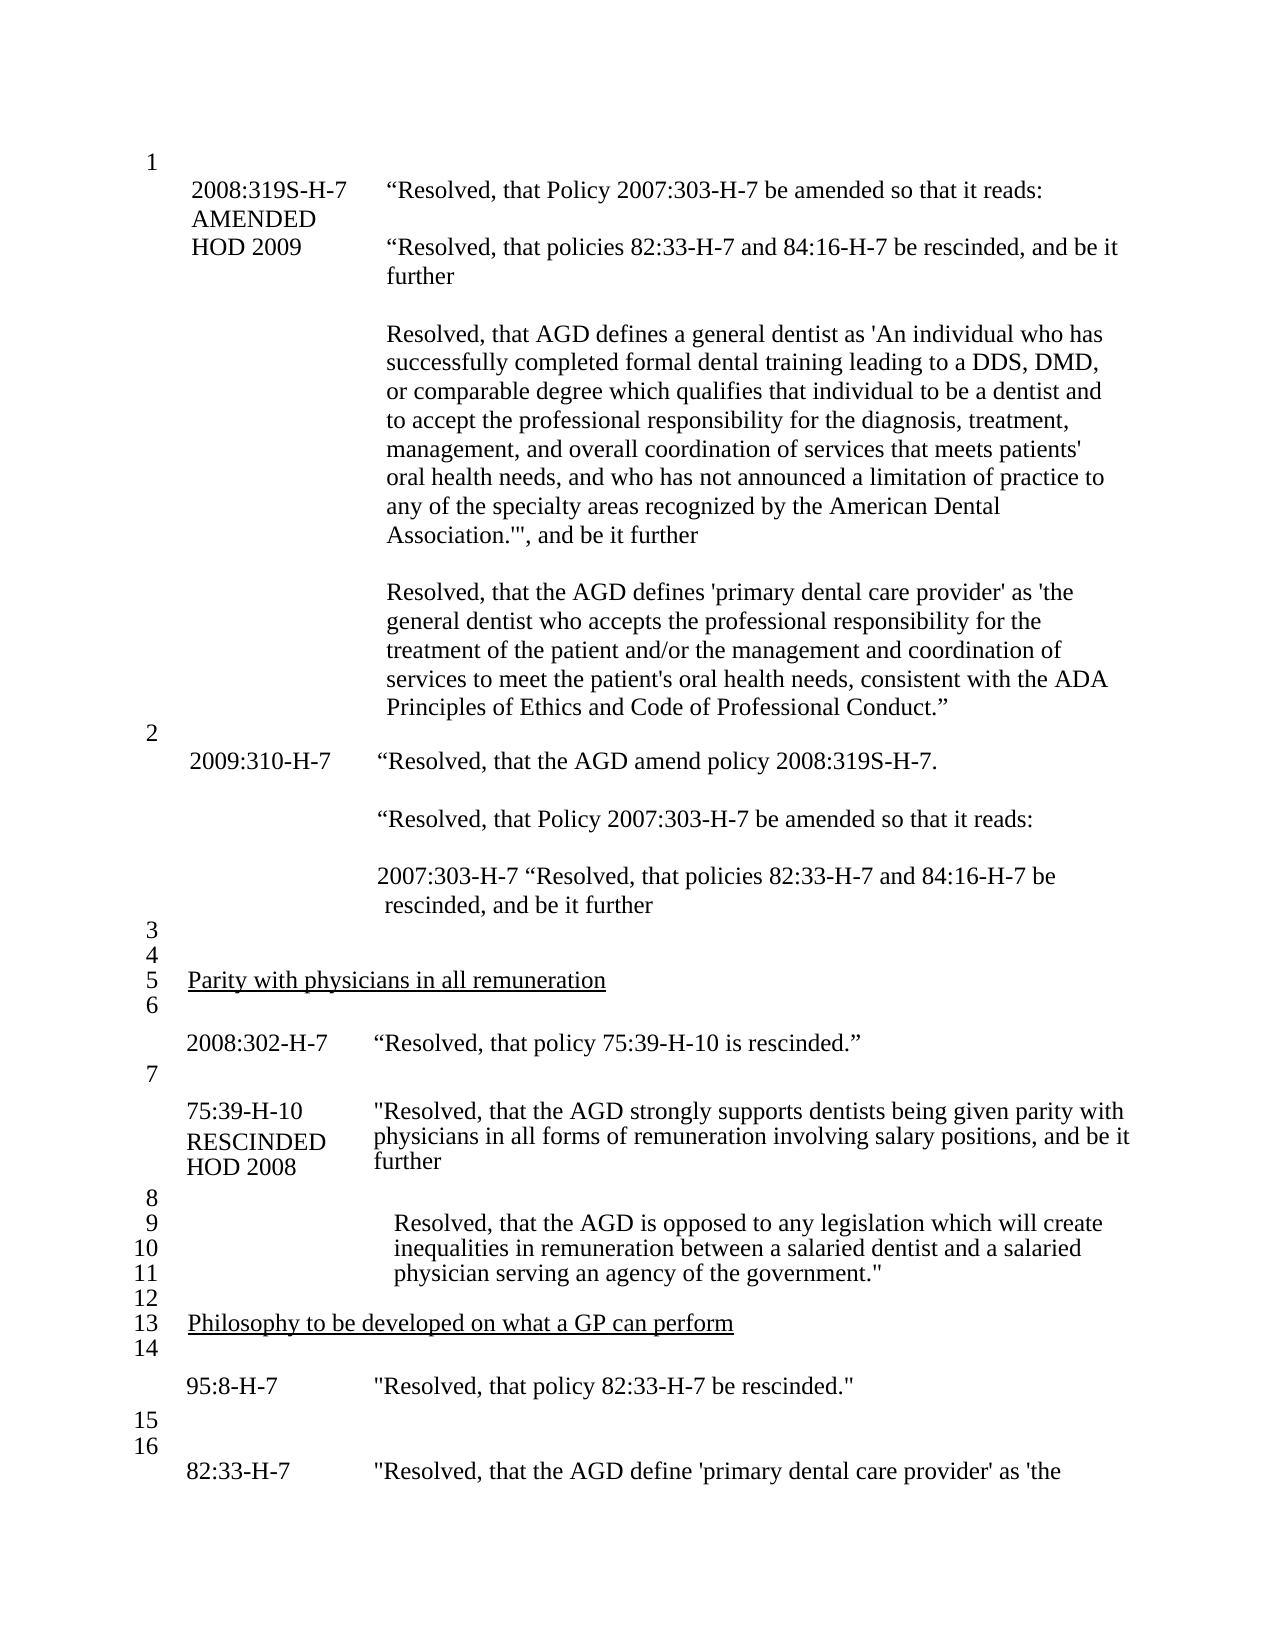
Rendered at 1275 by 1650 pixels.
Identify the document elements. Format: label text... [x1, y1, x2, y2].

table_header 2009:310-H-7 [188, 746, 366, 919]
table_header 2008:302-H-7 [174, 1019, 361, 1062]
text Parity with physicians in all remuneration [187, 969, 1134, 994]
table_header “Resolved, that Policy 2007:303-H-7 be amended so that it reads: “Resolved, that policies 82:33-H-7 and 84:16-H-7 be rescinded, and be it further Resolved, that AGD defines a general dentist as 'An individual who has successfully completed formal dental training leading to a DDS, DMD, or comparable degree which qualifies that individual to be a dentist and to accept the professional responsibility for the diagnosis, treatment, management, and overall coordination of services that meets patients' oral health needs, and who has not announced a limitation of practice to any of the specialty areas recognized by the American Dental Association.'", and be it further Resolved, that the AGD defines 'primary dental care provider' as 'the general dentist who accepts the professional responsibility for the treatment of the patient and/or the management and coordination of services to meet the patient's oral health needs, consistent with the ADA Principles of Ethics and Code of Professional Conduct.” [366, 175, 1134, 721]
table_header "Resolved, that the AGD strongly supports dentists being given parity with physicians in all forms of remuneration involving salary positions, and be it further [361, 1087, 1148, 1187]
table_header “Resolved, that the AGD amend policy 2008:319S-H-7. “Resolved, that Policy 2007:303-H-7 be amended so that it reads: 2007:303-H-7 “Resolved, that policies 82:33-H-7 and 84:16-H-7 be rescinded, and be it further [366, 746, 1134, 919]
table_header 95:8-H-7 [174, 1362, 361, 1405]
table_header 2008:319S-H-7 AMENDED HOD 2009 [180, 175, 366, 721]
text Resolved, that the AGD is opposed to any legislation which will create inequalities in remuneration between a salaried dentist and a salaried physician serving an agency of the government." [394, 1212, 1134, 1287]
text Philosophy to be developed on what a GP can perform [187, 1312, 1134, 1337]
table_header “Resolved, that policy 75:39-H-10 is rescinded.” [361, 1019, 1148, 1062]
table_header 75:39-H-10 RESCINDED HOD 2008 [174, 1087, 361, 1187]
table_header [361, 1459, 1148, 1490]
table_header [174, 1459, 361, 1490]
table_header "Resolved, that policy 82:33-H-7 be rescinded." [361, 1362, 1148, 1405]
